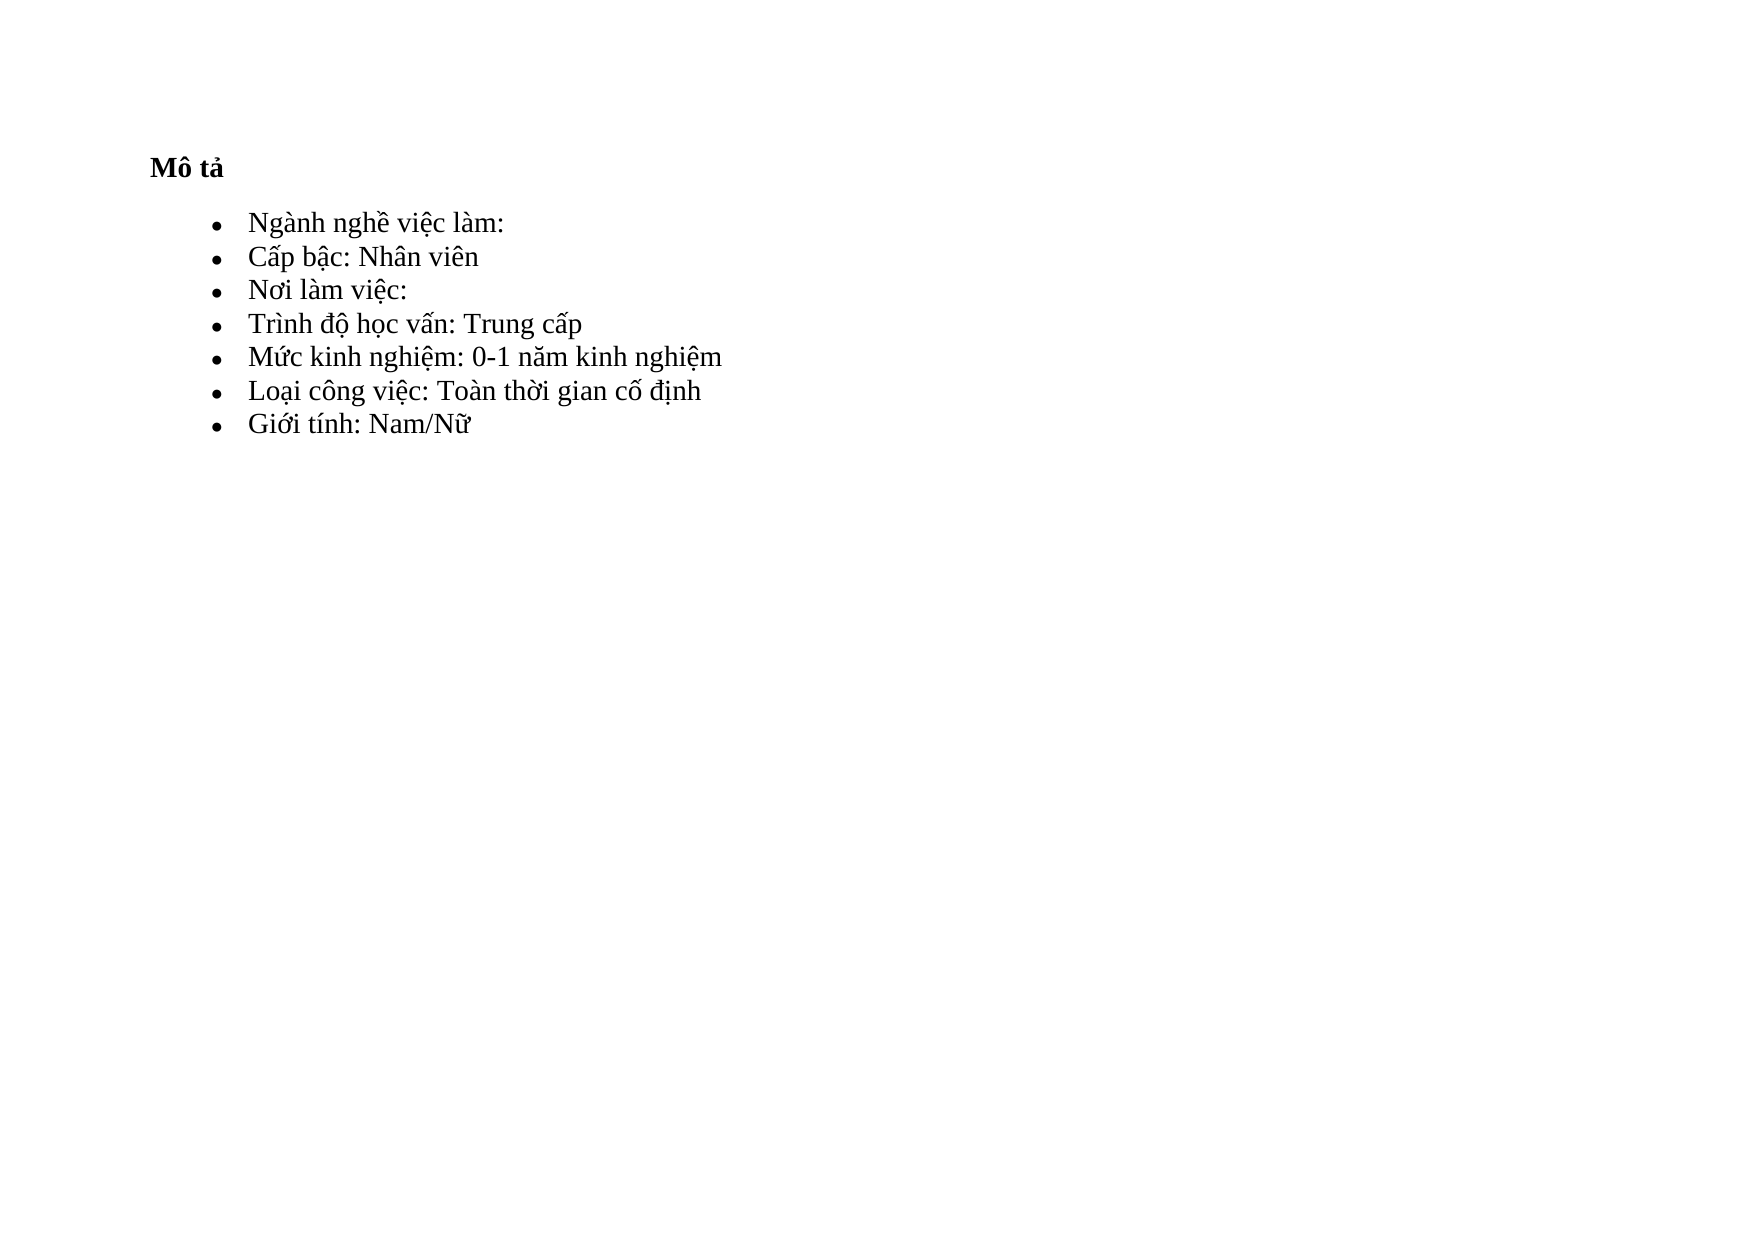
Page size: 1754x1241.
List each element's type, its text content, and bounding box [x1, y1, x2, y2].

list Cấp bậc: Nhân viên [210, 239, 1604, 272]
list Mức kinh nghiệm: 0-1 năm kinh nghiệm [210, 339, 1604, 373]
list Nơi làm việc: [210, 272, 1604, 306]
list Ngành nghề việc làm: [210, 205, 1604, 239]
list Loại công việc: Toàn thời gian cố định [210, 373, 1604, 406]
text Mô tả [150, 150, 1604, 183]
list Trình độ học vấn: Trung cấp [210, 306, 1604, 339]
list Giới tính: Nam/Nữ [210, 406, 1604, 440]
